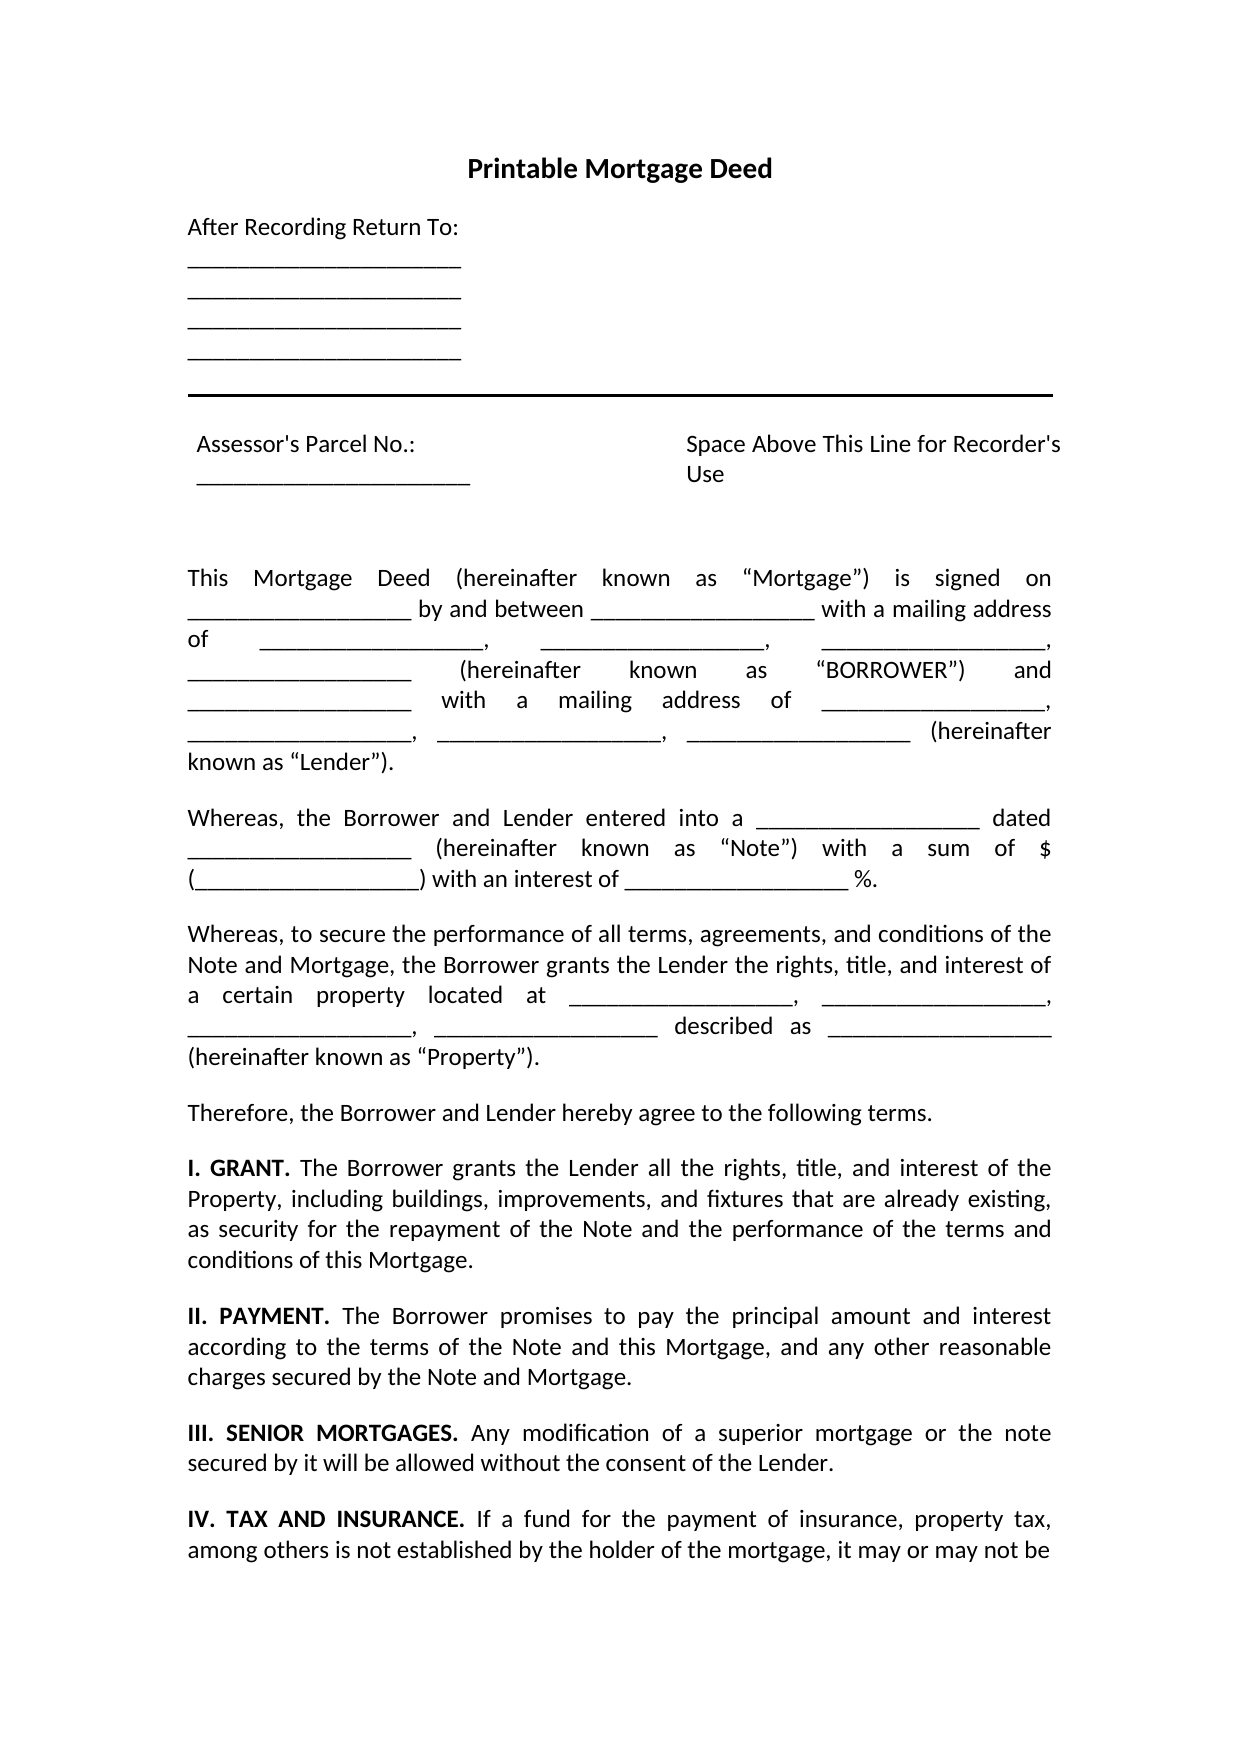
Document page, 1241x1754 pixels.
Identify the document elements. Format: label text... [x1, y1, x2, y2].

text ______________________ [187, 272, 1053, 303]
text Therefore, the Borrower and Lender hereby agree to the following terms. [187, 1097, 1053, 1127]
text ______________________ [187, 242, 1053, 272]
text ______________________ [187, 333, 1053, 364]
table_header Assessor's Parcel No.: ______________________ [186, 428, 676, 537]
text II. PAYMENT. The Borrower promises to pay the principal amount and interest according to the terms of the Note and this Mortgage, and any other reasonable charges secured by the Note and Mortgage. [187, 1300, 1053, 1392]
text ______________________ [187, 303, 1053, 333]
text Whereas, to secure the performance of all terms, agreements, and conditions of the Note and Mortgage, the Borrower grants the Lender the rights, title, and interest of a certain property located at __________________, __________________, __________________, __________________ described as __________________ (hereinafter known as “Property”). [187, 919, 1053, 1071]
text I. GRANT. The Borrower grants the Lender all the rights, title, and interest of the Property, including buildings, improvements, and fixtures that are already existing, as security for the repayment of the Note and the performance of the terms and conditions of this Mortgage. [187, 1153, 1053, 1275]
text III. SENIOR MORTGAGES. Any modification of a superior mortgage or the note secured by it will be allowed without the consent of the Lender. [187, 1417, 1053, 1478]
text After Recording Return To: [187, 211, 1053, 242]
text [187, 1503, 1053, 1564]
text This Mortgage Deed (hereinafter known as “Mortgage”) is signed on __________________ by and between __________________ with a mailing address of __________________, __________________, __________________, __________________ (hereinafter known as “BORROWER”) and __________________ with a mailing address of __________________, __________________, __________________, __________________ (hereinafter known as “Lender”). [187, 563, 1053, 776]
text Whereas, the Borrower and Lender entered into a __________________ dated __________________ (hereinafter known as “Note”) with a sum of $ (__________________) with an interest of __________________ %. [187, 802, 1053, 893]
text Printable Mortgage Deed [187, 150, 1053, 186]
table_header Space Above This Line for Recorder's Use [676, 428, 1072, 537]
